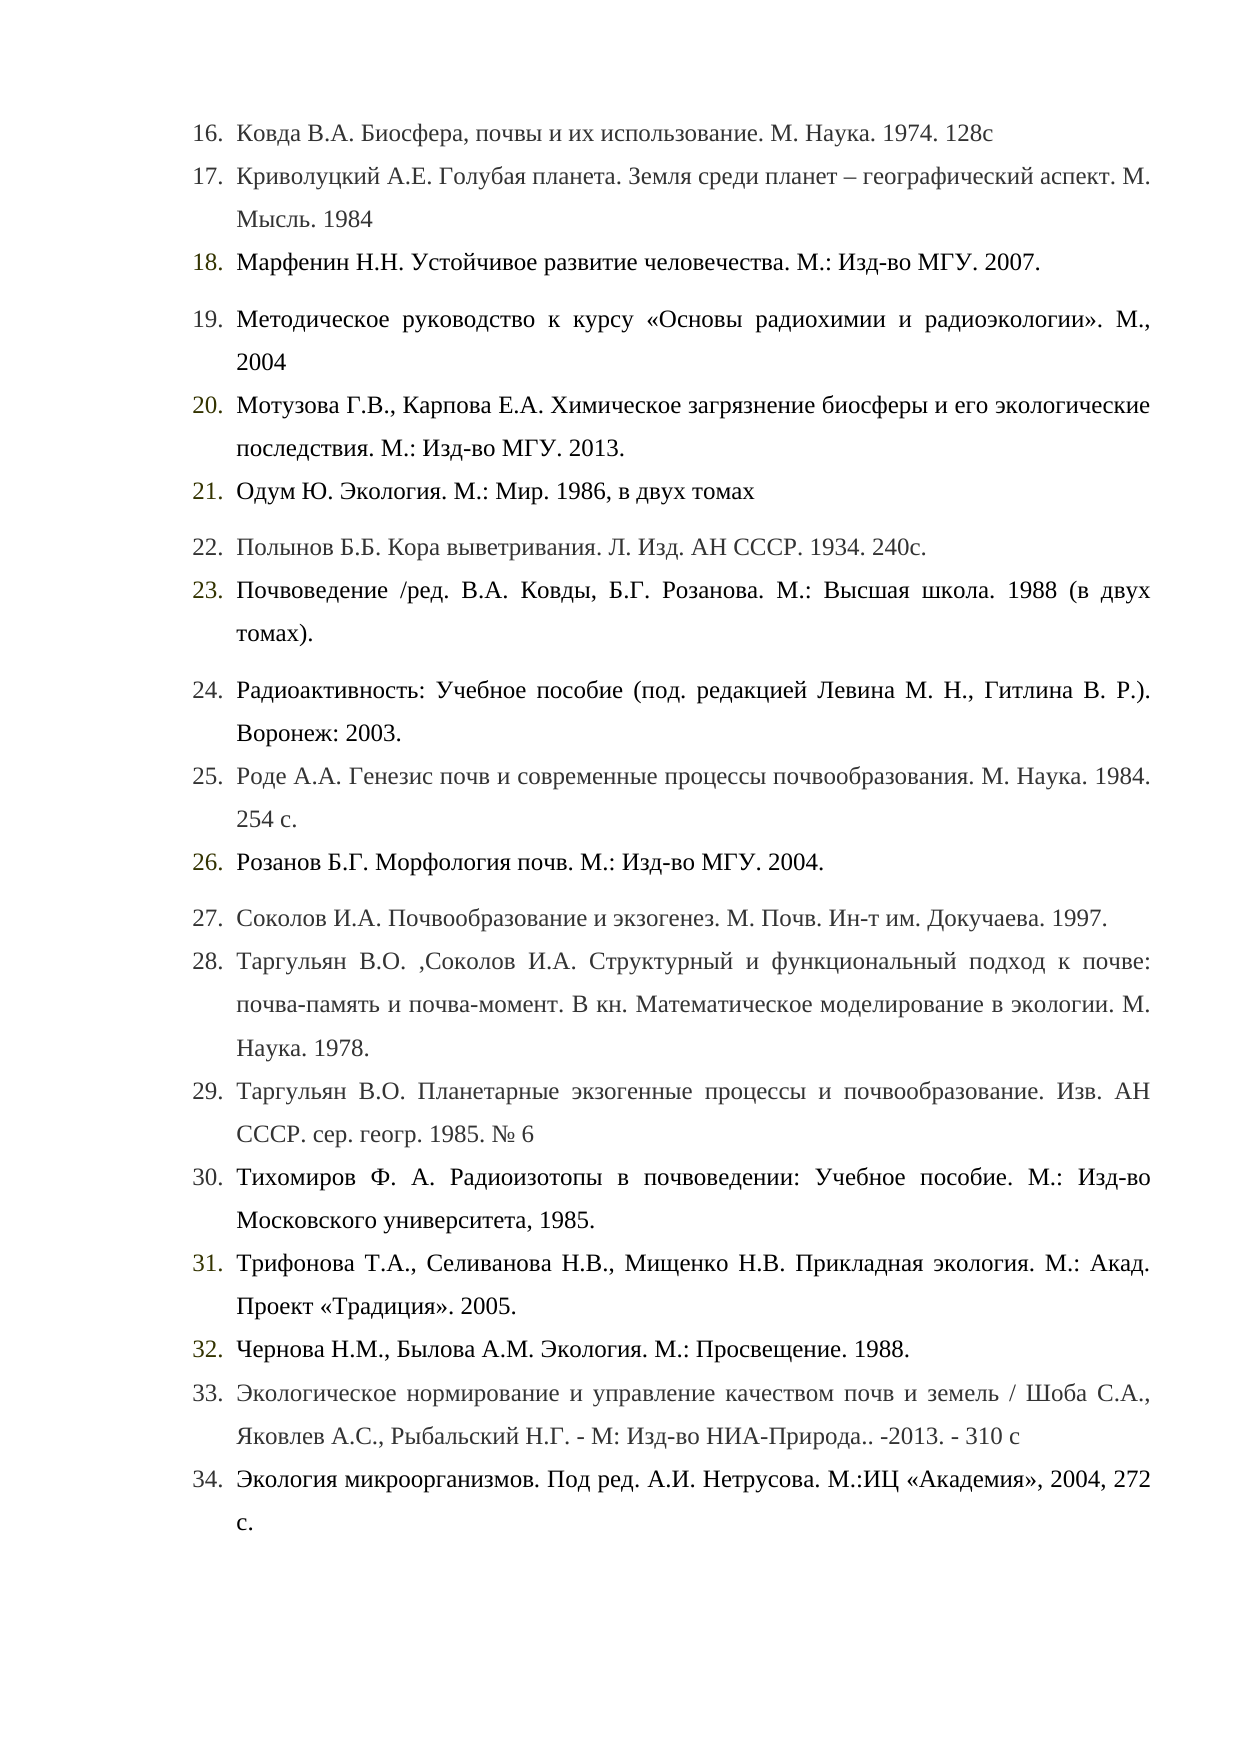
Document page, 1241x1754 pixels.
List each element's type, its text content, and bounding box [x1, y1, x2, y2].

list Соколов И.А. Почвообразование и экзогенез. М. Почв. Ин-т им. Докучаева. 1997. [192, 903, 1152, 932]
list Экологическое нормирование и управление качеством почв и земель / Шоба С.А., Яковлев А.С., Рыбальский Н.Г. - М: Изд-во НИА-Природа.. -2013. - 310 с [192, 1378, 1152, 1449]
list Тихомиров Ф. А. Радиоизотопы в почвоведении: Учебное пособие. М.: Изд-во Московского университета, 1985. [192, 1162, 1152, 1234]
list Почвоведение /ред. В.А. Ковды, Б.Г. Розанова. М.: Высшая школа. 1988 (в двух томах). [192, 575, 1152, 647]
list Методическое руководство к курсу «Основы радиохимии и радиоэкологии». М., 2004 [192, 304, 1152, 376]
list Радиоактивность: Учебное пособие (под. редакцией Левина М. Н., Гитлина В. Р.). Воронеж: 2003. [192, 675, 1152, 747]
list Полынов Б.Б. Кора выветривания. Л. Изд. АН СССР. 1934. 240с. [192, 532, 1152, 561]
list Экология микроорганизмов. Под ред. А.И. Нетрусова. М.:ИЦ «Академия», 2004, 272 с. [192, 1464, 1152, 1536]
list Розанов Б.Г. Морфология почв. М.: Изд-во МГУ. 2004. [192, 847, 1152, 876]
list Таргульян В.О. ,Соколов И.А. Структурный и функциональный подход к почве: почва-память и почва-момент. В кн. Математическое моделирование в экологии. М. Наука. 1978. [192, 946, 1152, 1061]
list Ковда В.А. Биосфера, почвы и их использование. М. Наука. 1974. 128с [192, 118, 1152, 147]
list Роде А.А. Генезис почв и современные процессы почвообразования. М. Наука. 1984. 254 с. [192, 761, 1152, 833]
list Чернова Н.М., Былова А.М. Экология. М.: Просвещение. 1988. [192, 1334, 1152, 1363]
list Трифонова Т.А., Селиванова Н.В., Мищенко Н.В. Прикладная экология. М.: Акад. Проект «Традиция». 2005. [192, 1248, 1152, 1320]
list Криволуцкий А.Е. Голубая планета. Земля среди планет – географический аспект. М. Мысль. 1984 [192, 161, 1152, 233]
list Одум Ю. Экология. М.: Мир. 1986, в двух томах [192, 476, 1152, 505]
list Марфенин Н.Н. Устойчивое развитие человечества. М.: Изд-во МГУ. 2007. [192, 247, 1152, 276]
list Мотузова Г.В., Карпова Е.А. Химическое загрязнение биосферы и его экологические последствия. М.: Изд-во МГУ. 2013. [192, 390, 1152, 462]
list Таргульян В.О. Планетарные экзогенные процессы и почвообразование. Изв. АН СССР. сер. геогр. 1985. № 6 [192, 1076, 1152, 1148]
